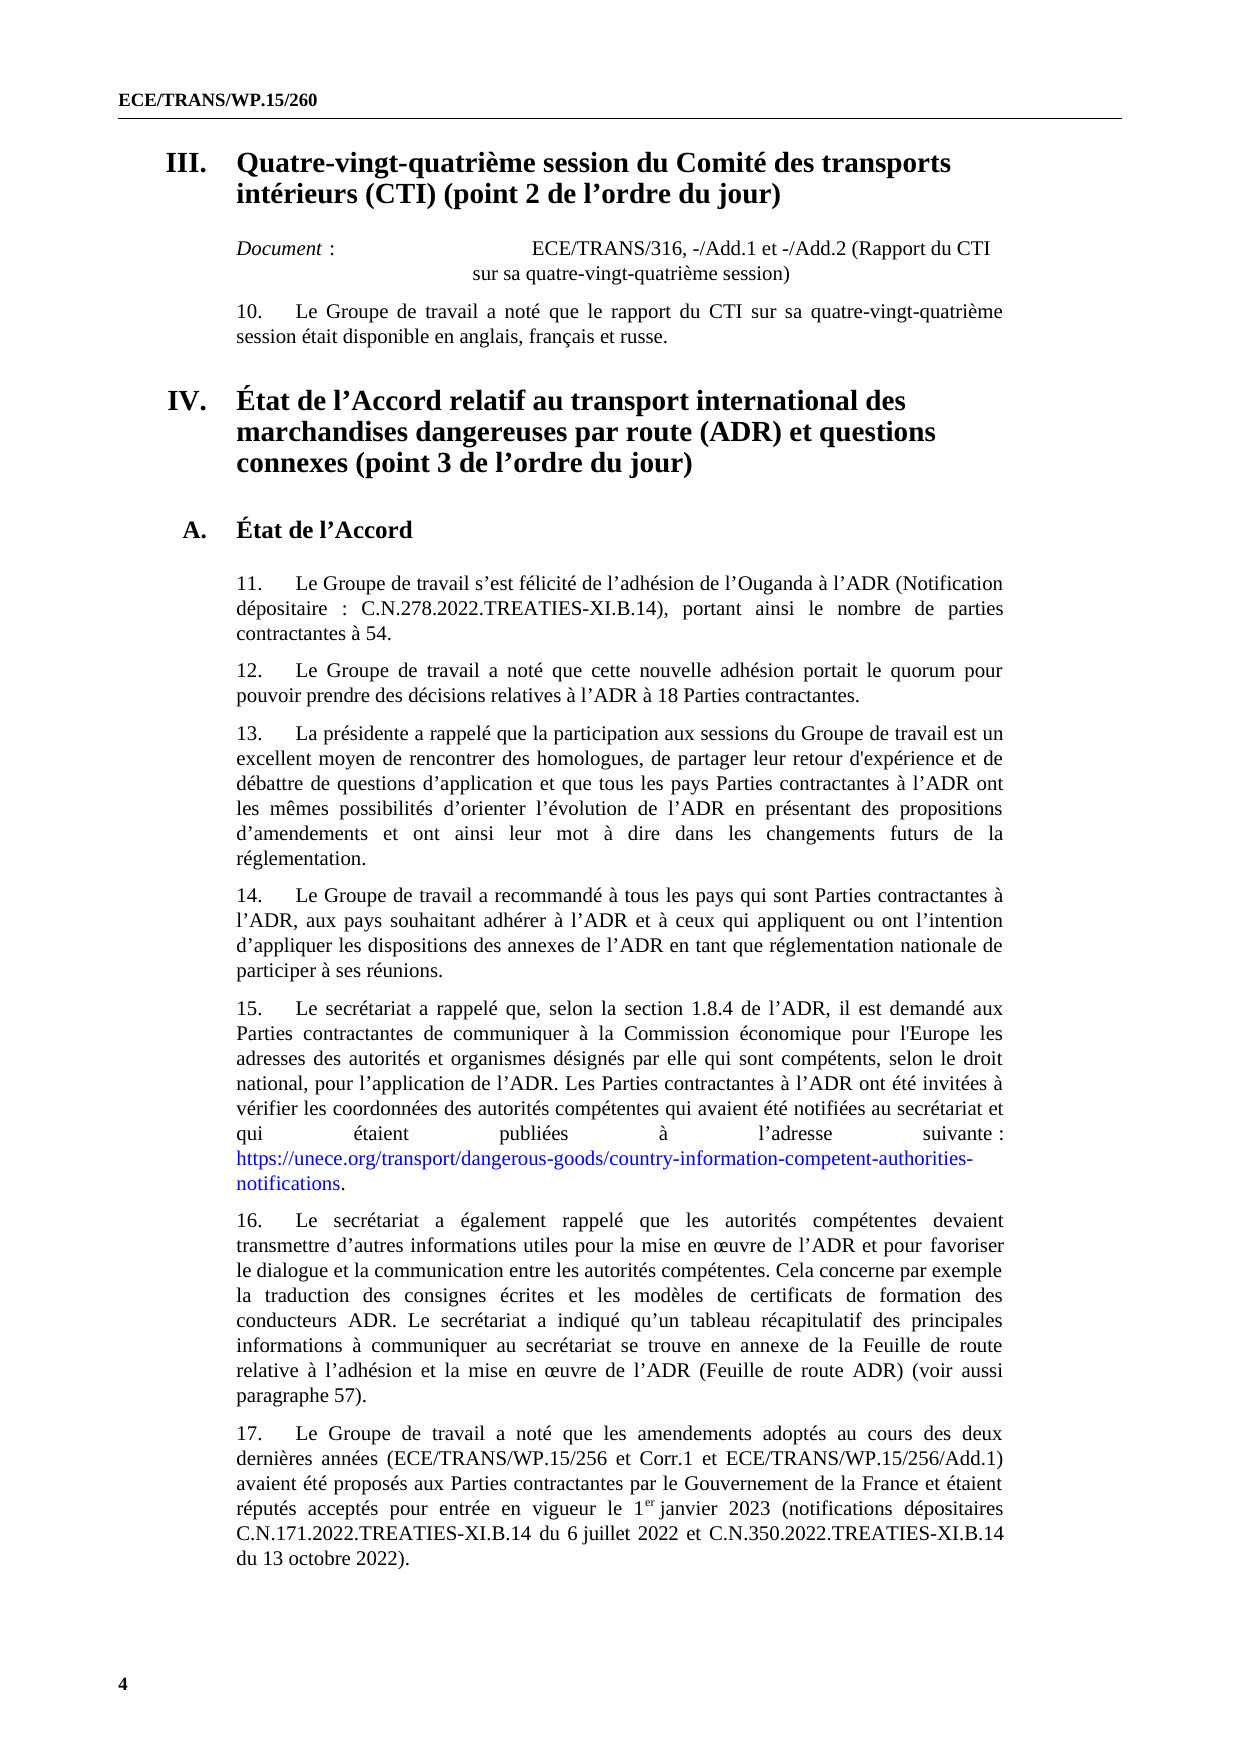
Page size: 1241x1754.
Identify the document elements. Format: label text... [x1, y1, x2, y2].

text 16. Le secrétariat a également rappelé que les autorités compétentes devaient transmettre d’autres informations utiles pour la mise en œuvre de l’ADR et pour favoriser le dialogue et la communication entre les autorités compétentes. Cela concerne par exemple la traduction des consignes écrites et les modèles de certificats de formation des conducteurs ADR. Le secrétariat a indiqué qu’un tableau récapitulatif des principales informations à communiquer au secrétariat se trouve en annexe de la Feuille de route relative à l’adhésion et la mise en œuvre de l’ADR (Feuille de route ADR) (voir aussi paragraphe 57). [236, 1207, 1004, 1407]
text 17. Le Groupe de travail a noté que les amendements adoptés au cours des deux dernières années (ECE/TRANS/WP.15/256 et Corr.1 et ECE/TRANS/WP.15/256/Add.1) avaient été proposés aux Parties contractantes par le Gouvernement de la France et étaient réputés acceptés pour entrée en vigueur le 1er janvier 2023 (notifications dépositaires C.N.171.2022.TREATIES-XI.B.14 du 6 juillet 2022 et C.N.350.2022.TREATIES-XI.B.14 du 13 octobre 2022). [236, 1419, 1004, 1569]
text 12. Le Groupe de travail a noté que cette nouvelle adhésion portait le quorum pour pouvoir prendre des décisions relatives à l’ADR à 18 Parties contractantes. [236, 657, 1004, 707]
text A. État de l’Accord [118, 516, 1004, 544]
text 14. Le Groupe de travail a recommandé à tous les pays qui sont Parties contractantes à l’ADR, aux pays souhaitant adhérer à l’ADR et à ceux qui appliquent ou ont l’intention d’appliquer les dispositions des annexes de l’ADR en tant que réglementation nationale de participer à ses réunions. [236, 882, 1004, 982]
text IV. État de l’Accord relatif au transport international des marchandises dangereuses par route (ADR) et questions connexes (point 3 de l’ordre du jour) [118, 385, 1004, 479]
text III. Quatre-vingt-quatrième session du Comité des transports intérieurs (CTI) (point 2 de l’ordre du jour) [118, 148, 1004, 210]
text 10. Le Groupe de travail a noté que le rapport du CTI sur sa quatre-vingt-quatrième session était disponible en anglais, français et russe. [236, 298, 1004, 348]
text 11. Le Groupe de travail s’est félicité de l’adhésion de l’Ouganda à l’ADR (Notification dépositaire : C.N.278.2022.TREATIES-XI.B.14), portant ainsi le nombre de parties contractantes à 54. [236, 569, 1004, 644]
text 13. La présidente a rappelé que la participation aux sessions du Groupe de travail est un excellent moyen de rencontrer des homologues, de partager leur retour d'expérience et de débattre de questions d’application et que tous les pays Parties contractantes à l’ADR ont les mêmes possibilités d’orienter l’évolution de l’ADR en présentant des propositions d’amendements et ont ainsi leur mot à dire dans les changements futurs de la réglementation. [236, 719, 1004, 869]
text Document : ECE/TRANS/316, -/Add.1 et -/Add.2 (Rapport du CTI sur sa quatre-vingt-quatrième session) [236, 235, 1004, 285]
text 15. Le secrétariat a rappelé que, selon la section 1.8.4 de l’ADR, il est demandé aux Parties contractantes de communiquer à la Commission économique pour l'Europe les adresses des autorités et organismes désignés par elle qui sont compétents, selon le droit national, pour l’application de l’ADR. Les Parties contractantes à l’ADR ont été invitées à vérifier les coordonnées des autorités compétentes qui avaient été notifiées au secrétariat et qui étaient publiées à l’adresse suivante : https://unece.org/transport/dangerous-goods/country-information-competent-authorities-notifications. [236, 994, 1004, 1194]
